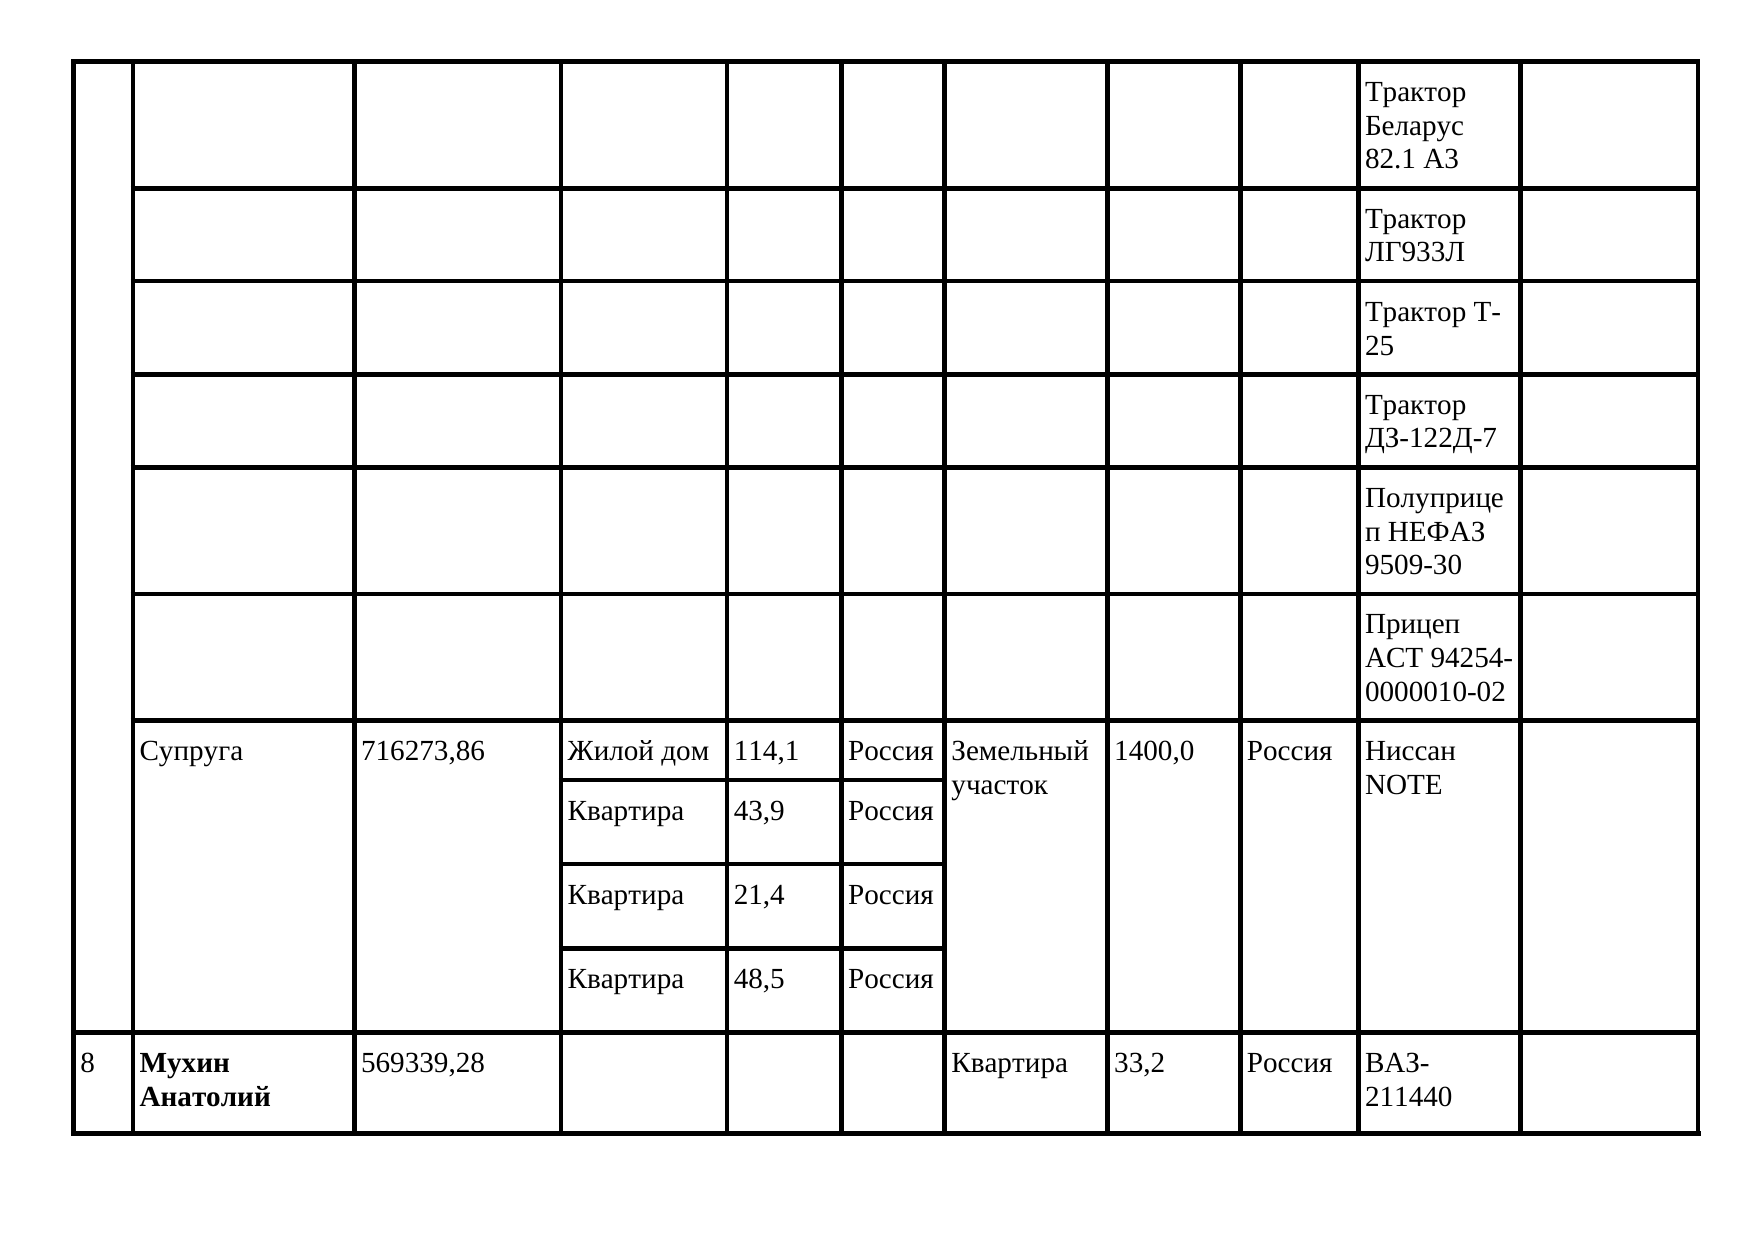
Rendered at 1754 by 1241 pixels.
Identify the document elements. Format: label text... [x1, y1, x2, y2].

table_cell Жилой дом [563, 723, 725, 777]
table_cell [135, 596, 352, 718]
table_cell Россия [844, 782, 942, 862]
table_cell [947, 191, 1105, 279]
table_cell [563, 470, 725, 591]
table_cell Супруга [135, 723, 352, 1030]
table_cell Трактор Беларус 82.1 А3 [1361, 64, 1518, 186]
table_cell Прицеп АСТ 94254-0000010-02 [1361, 596, 1518, 718]
table_cell [844, 377, 942, 465]
table_cell [563, 283, 725, 372]
table_cell [844, 191, 942, 279]
table_cell 716273,86 [357, 723, 559, 1030]
table_cell [844, 283, 942, 372]
table_cell [947, 283, 1105, 372]
table_cell [357, 377, 559, 465]
table_cell [135, 64, 352, 186]
table_cell [729, 470, 839, 591]
table_cell [357, 470, 559, 591]
table_cell [135, 283, 352, 372]
table_cell [563, 1035, 725, 1131]
table_cell [947, 64, 1105, 186]
table_cell Квартира [563, 866, 725, 946]
table_cell Трактор ЛГ933Л [1361, 191, 1518, 279]
table_cell [1110, 596, 1238, 718]
table_cell [729, 191, 839, 279]
table_cell [947, 596, 1105, 718]
table_cell [357, 191, 559, 279]
table_cell 33,2 [1110, 1035, 1238, 1131]
table_cell [1110, 377, 1238, 465]
table_cell Квартира [563, 951, 725, 1030]
table_cell [357, 64, 559, 186]
table_cell [1110, 283, 1238, 372]
table_cell [563, 596, 725, 718]
table_cell [844, 64, 942, 186]
table_cell 43,9 [729, 782, 839, 862]
table_cell [1523, 191, 1696, 279]
table_cell [1243, 191, 1356, 279]
table_cell Россия [1243, 1035, 1356, 1131]
table_cell [563, 191, 725, 279]
table_cell [135, 470, 352, 591]
table_cell [1110, 64, 1238, 186]
table_cell [947, 470, 1105, 591]
table_cell [563, 377, 725, 465]
table_cell 48,5 [729, 951, 839, 1030]
table_cell Ниссан NOTE [1361, 723, 1518, 1030]
table_cell [1523, 723, 1696, 1030]
table_cell [1523, 377, 1696, 465]
table_cell [1243, 377, 1356, 465]
table_cell [729, 1035, 839, 1131]
table_cell [1243, 64, 1356, 186]
table_cell [1523, 64, 1696, 186]
table_cell [729, 283, 839, 372]
table_cell [844, 596, 942, 718]
table_cell Трактор Т-25 [1361, 283, 1518, 372]
table_cell [135, 191, 352, 279]
table_cell [844, 1035, 942, 1131]
table_cell 21,4 [729, 866, 839, 946]
table_cell ВАЗ-211440 [1361, 1035, 1518, 1131]
table_cell [357, 283, 559, 372]
table_cell Квартира [947, 1035, 1105, 1131]
table_cell 569339,28 [357, 1035, 559, 1131]
table_cell [563, 64, 725, 186]
table_cell Россия [844, 951, 942, 1030]
table_cell [1523, 470, 1696, 591]
table_cell Земельный участок [947, 723, 1105, 1030]
table_cell 114,1 [729, 723, 839, 777]
table_cell [729, 64, 839, 186]
table_cell [1243, 470, 1356, 591]
table_cell Трактор ДЗ-122Д-7 [1361, 377, 1518, 465]
table_cell Полуприцеп НЕФАЗ 9509-30 [1361, 470, 1518, 591]
table_cell [1523, 1035, 1696, 1131]
table_cell [1523, 283, 1696, 372]
table_cell [1243, 596, 1356, 718]
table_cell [135, 1035, 352, 1131]
table_cell [844, 470, 942, 591]
table_cell [729, 596, 839, 718]
table_cell Россия [844, 723, 942, 777]
table_cell [1110, 470, 1238, 591]
table_cell Россия [844, 866, 942, 946]
table_cell [357, 596, 559, 718]
table_cell 8 [76, 1035, 131, 1131]
table_cell Квартира [563, 782, 725, 862]
table_cell [729, 377, 839, 465]
table_cell [1523, 596, 1696, 718]
table_cell Россия [1243, 723, 1356, 1030]
table_cell [947, 377, 1105, 465]
table_cell 1400,0 [1110, 723, 1238, 1030]
table_cell [1243, 283, 1356, 372]
table_cell [1110, 191, 1238, 279]
table_cell [135, 377, 352, 465]
